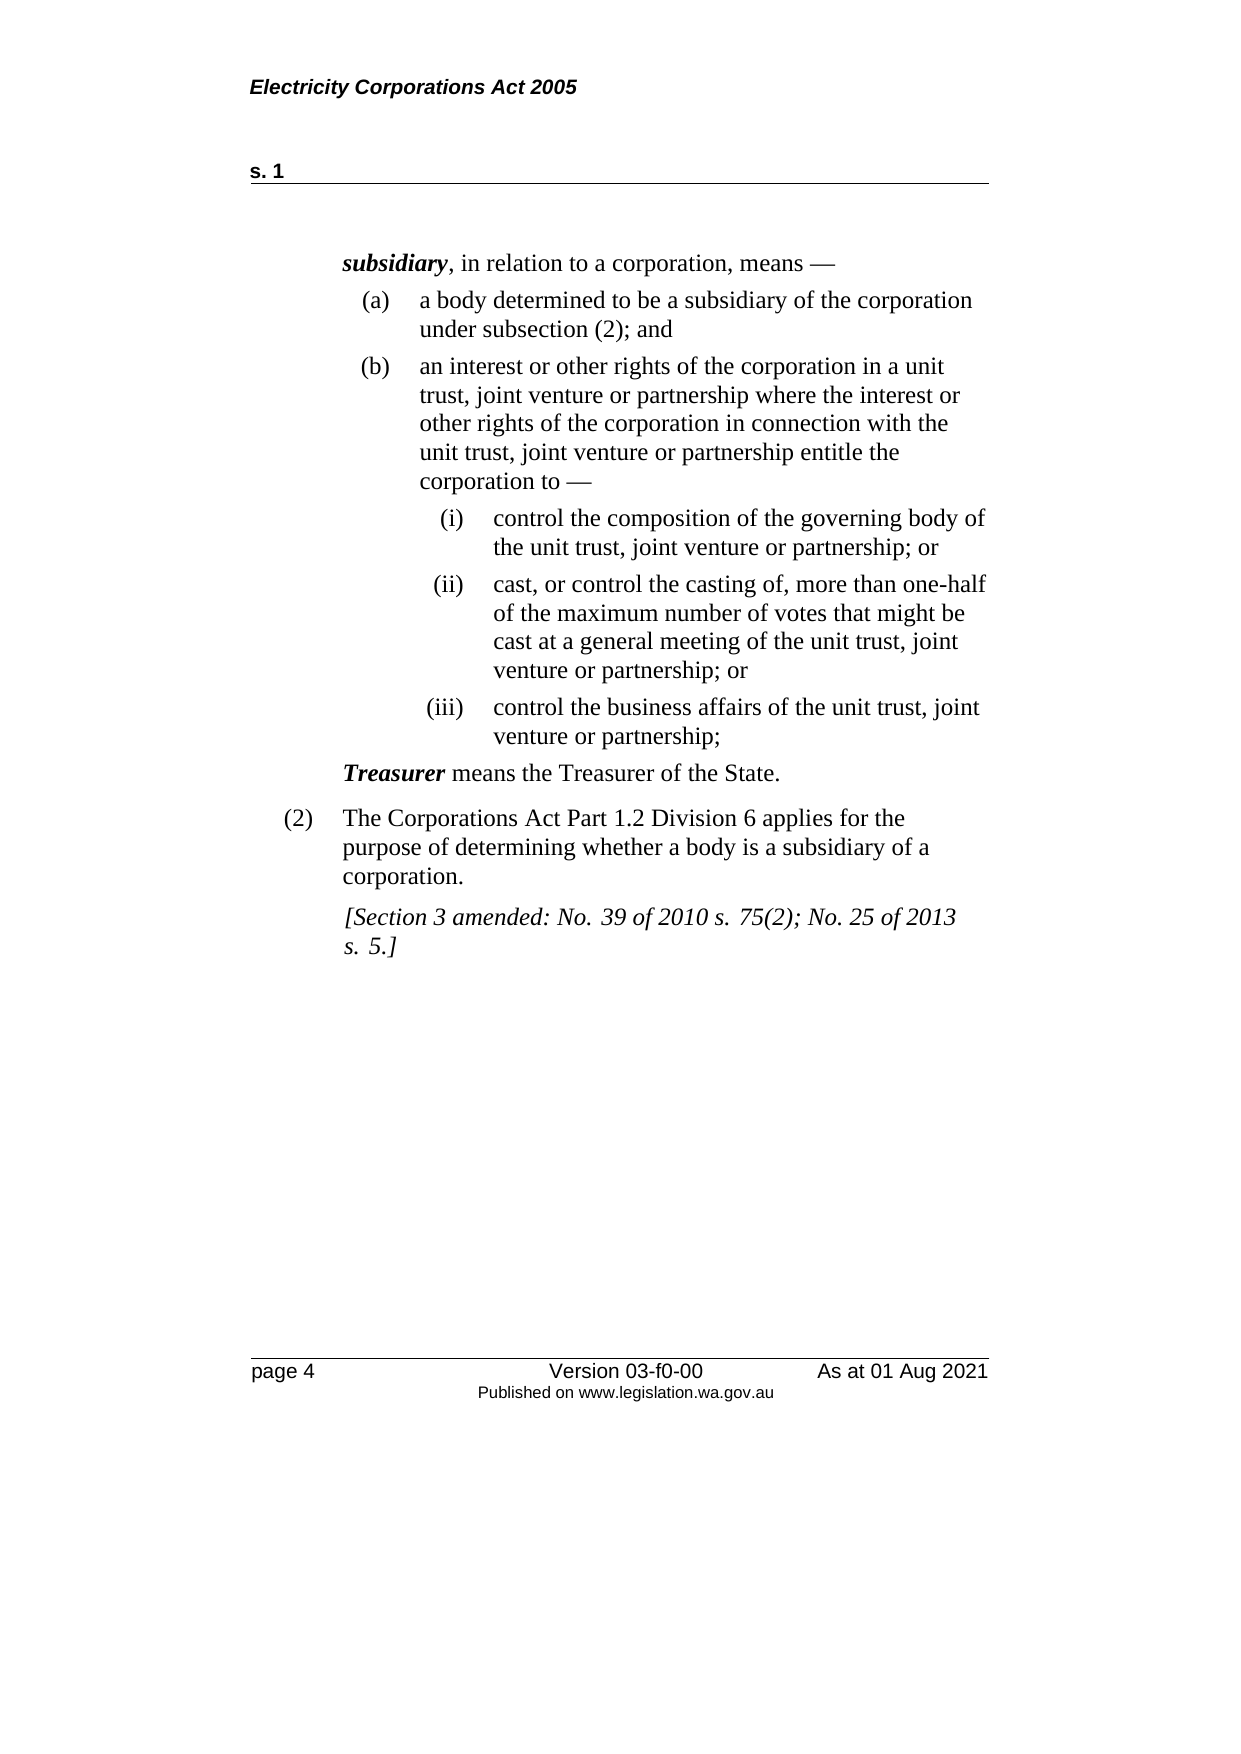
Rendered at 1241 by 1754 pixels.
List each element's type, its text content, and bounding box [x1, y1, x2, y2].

text (a) a body determined to be a subsidiary of the corporation under subsection (2); and [251, 285, 989, 343]
text Treasurer means the Treasurer of the State. [251, 758, 989, 787]
text subsidiary, in relation to a corporation, means — [251, 248, 989, 277]
text (2) The Corporations Act Part 1.2 Division 6 applies for the purpose of determining whether a body is a subsidiary of a corporation. [251, 803, 989, 890]
text (ii) cast, or control the casting of, more than one-half of the maximum number of votes that might be cast at a general meeting of the unit trust, joint venture or partnership; or [251, 569, 989, 684]
text (iii) control the business affairs of the unit trust, joint venture or partnership; [251, 692, 989, 750]
text (i) control the composition of the governing body of the unit trust, joint venture or partnership; or [251, 503, 989, 561]
text (b) an interest or other rights of the corporation in a unit trust, joint venture or partnership where the interest or other rights of the corporation in connection with the unit trust, joint venture or partnership entitle the corporation to — [251, 351, 989, 495]
text [Section 3 amended: No. 39 of 2010 s. 75(2); No. 25 of 2013 s. 5.] [251, 902, 989, 960]
